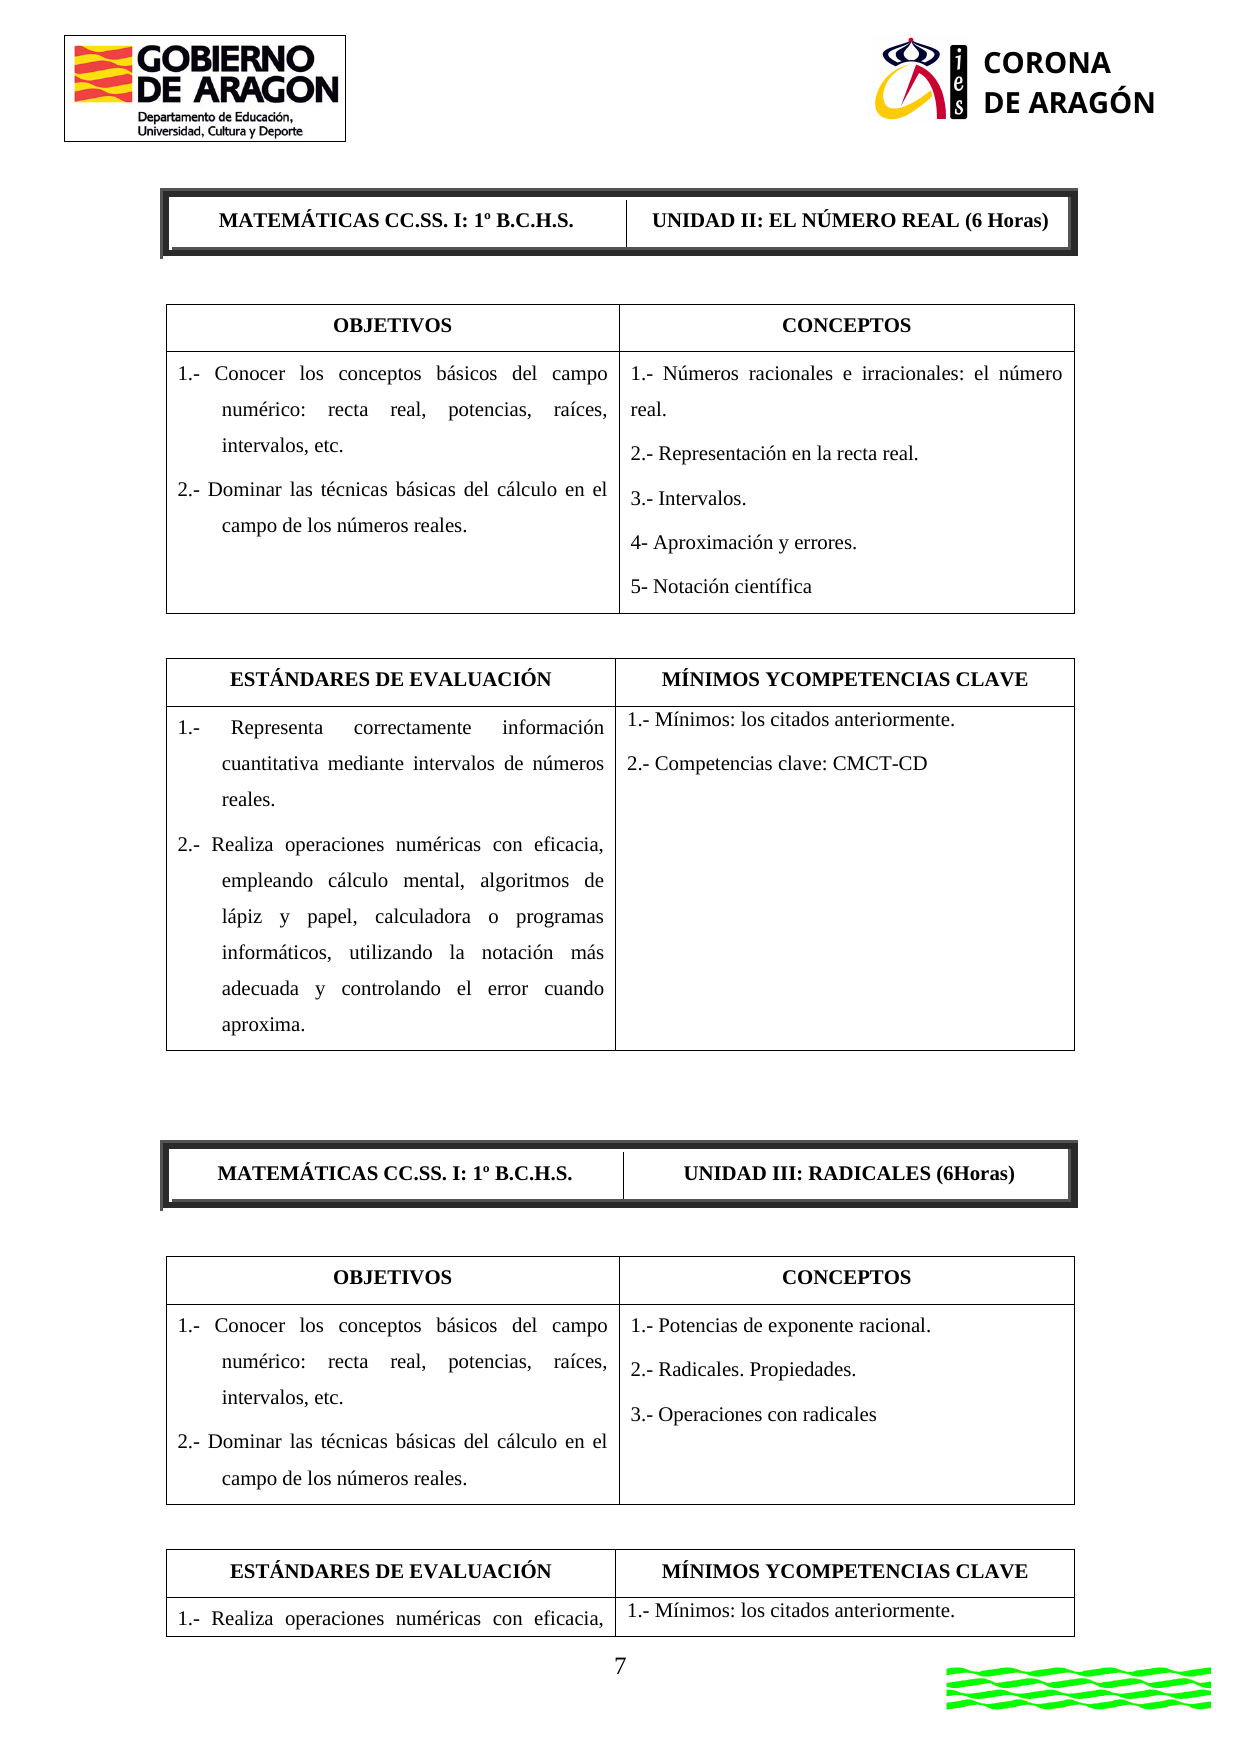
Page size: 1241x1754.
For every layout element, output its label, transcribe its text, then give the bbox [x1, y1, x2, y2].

table_header MATEMÁTICAS CC.SS. I: 1º B.C.H.S. [172, 200, 626, 247]
table_header ESTÁNDARES DE EVALUACIÓN [167, 1550, 615, 1597]
table_header UNIDAD II: EL NÚMERO REAL (6 Horas) [627, 200, 1068, 247]
table_cell 1.- Números racionales e irracionales: el número real. 2.- Representación en la recta real. 3.- Intervalos. 4- Aproximación y errores. 5- Notación científica [620, 352, 1074, 612]
table_cell 1.- Representa correctamente información cuantitativa mediante intervalos de números reales. 2.- Realiza operaciones numéricas con eficacia, empleando cálculo mental, algoritmos de lápiz y papel, calculadora o programas informáticos, utilizando la notación más adecuada y controlando el error cuando aproxima. [167, 707, 615, 1050]
table_cell 1.- Conocer los conceptos básicos del campo numérico: recta real, potencias, raíces, intervalos, etc. 2.- Dominar las técnicas básicas del cálculo en el campo de los números reales. [167, 352, 619, 612]
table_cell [616, 1598, 1074, 1636]
picture [870, 35, 968, 123]
table_header OBJETIVOS [167, 1257, 619, 1303]
table_cell 1.- Conocer los conceptos básicos del campo numérico: recta real, potencias, raíces, intervalos, etc. 2.- Dominar las técnicas básicas del cálculo en el campo de los números reales. [167, 1305, 619, 1504]
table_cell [167, 1598, 615, 1636]
table_cell 1.- Mínimos: los citados anteriormente. 2.- Competencias clave: CMCT-CD [616, 707, 1074, 1050]
table_header CONCEPTOS [620, 305, 1074, 351]
table_header UNIDAD III: RADICALES (6Horas) [624, 1152, 1068, 1199]
table_header ESTÁNDARES DE EVALUACIÓN [167, 659, 615, 706]
table_header CONCEPTOS [620, 1257, 1074, 1303]
picture [945, 1666, 1212, 1712]
table_header OBJETIVOS [167, 305, 619, 351]
table_header MÍNIMOS YCOMPETENCIAS CLAVE [616, 1550, 1074, 1597]
table_header MATEMÁTICAS CC.SS. I: 1º B.C.H.S. [172, 1152, 623, 1199]
table_cell 1.- Potencias de exponente racional. 2.- Radicales. Propiedades. 3.- Operaciones con radicales [620, 1305, 1074, 1504]
table_header MÍNIMOS YCOMPETENCIAS CLAVE [616, 659, 1074, 706]
